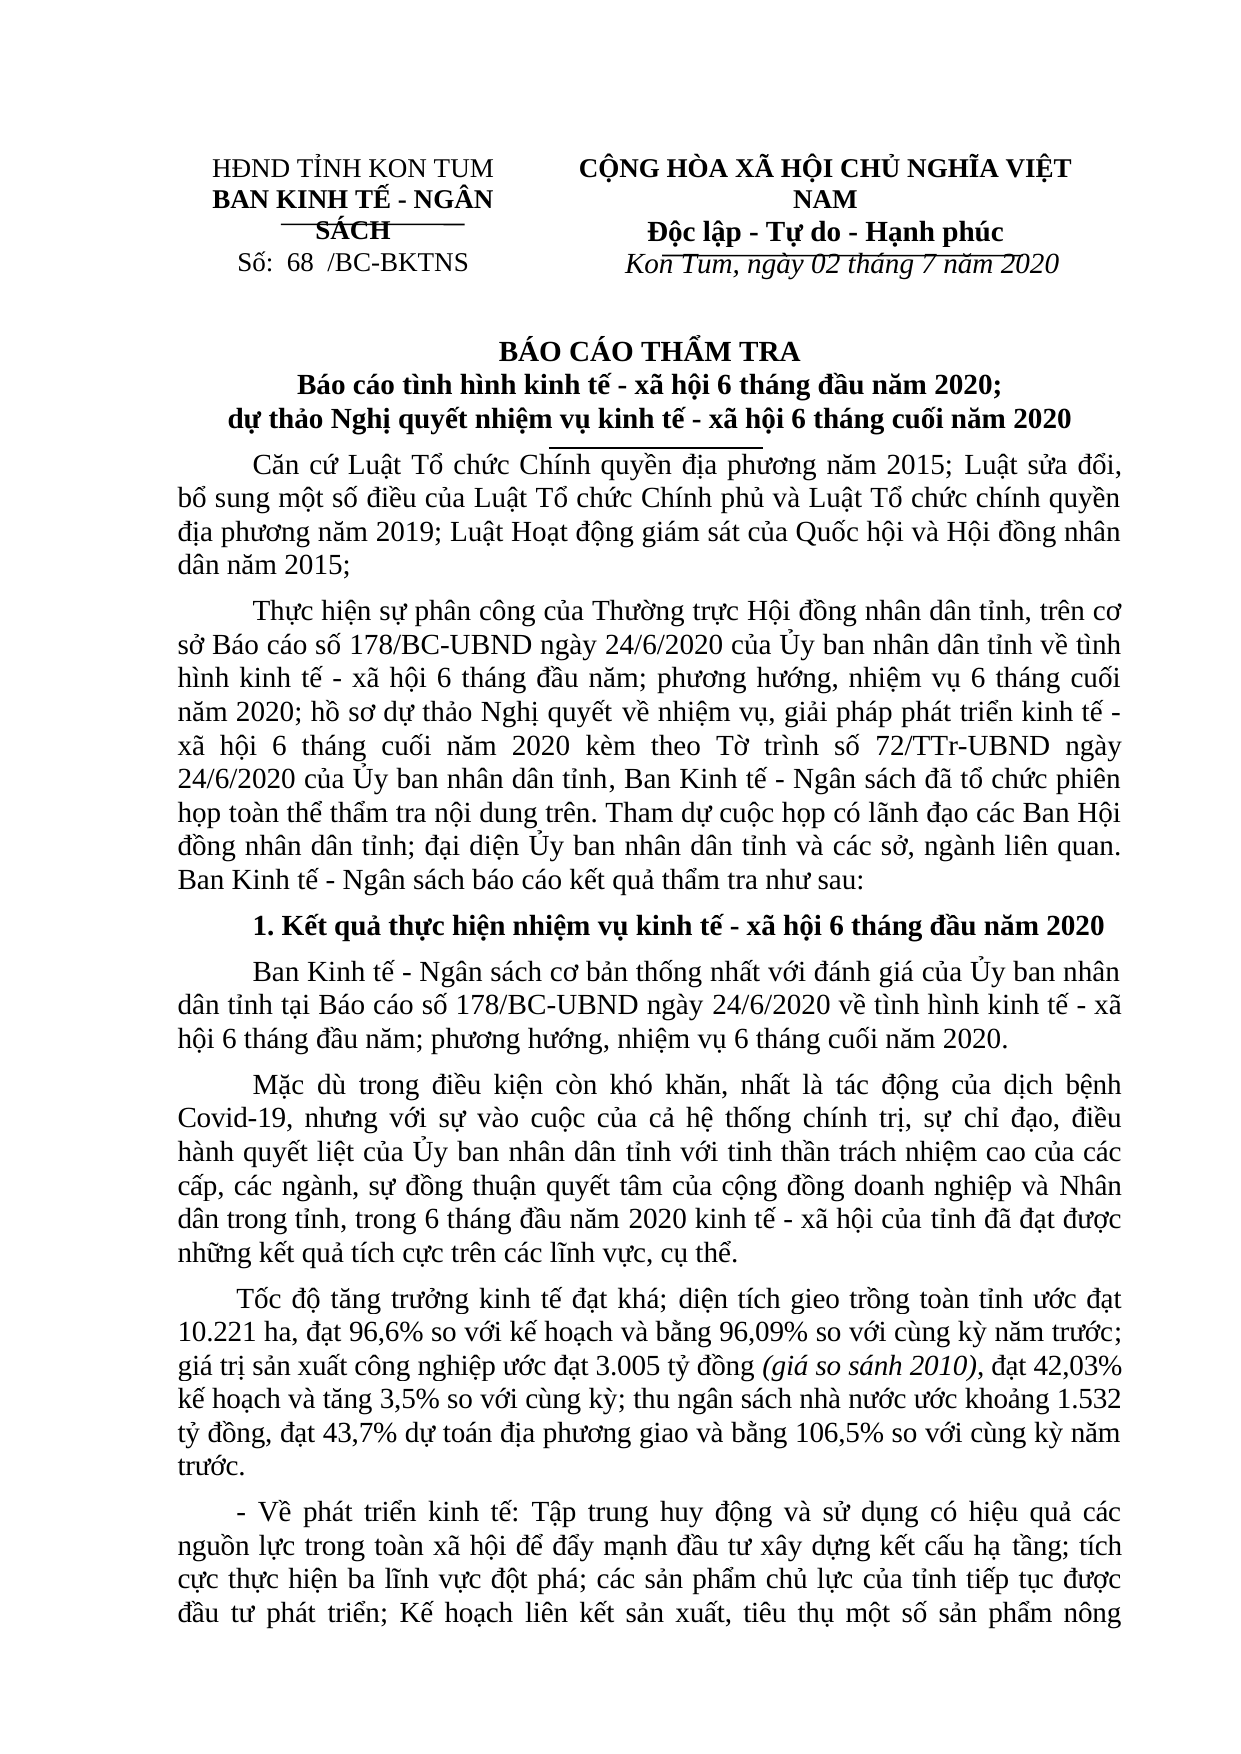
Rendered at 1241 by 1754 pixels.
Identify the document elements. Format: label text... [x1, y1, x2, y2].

text Ban Kinh tế - Ngân sách cơ bản thống nhất với đánh giá của Ủy ban nhân dân tỉnh tại Báo cáo số 178/BC-UBND ngày 24/6/2020 về tình hình kinh tế - xã hội 6 tháng đầu năm; phương hướng, nhiệm vụ 6 tháng cuối năm 2020. [177, 954, 1122, 1054]
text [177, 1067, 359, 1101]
text Thực hiện sự phân công của Thường trực Hội đồng nhân dân tỉnh, trên cơ sở Báo cáo số 178/BC-UBND ngày 24/6/2020 của Ủy ban nhân dân tỉnh về tình hình kinh tế - xã hội 6 tháng đầu năm; phương hướng, nhiệm vụ 6 tháng cuối năm 2020; hồ sơ dự thảo Nghị quyết về nhiệm vụ, giải pháp phát triển kinh tế - xã hội 6 tháng cuối năm 2020 kèm theo Tờ trình số 72/TTr-UBND ngày 24/6/2020 của Ủy ban nhân dân tỉnh, Ban Kinh tế - Ngân sách đã tổ chức phiên họp toàn thể thẩm tra nội dung trên. Tham dự cuộc họp có lãnh đạo các Ban Hội đồng nhân dân tỉnh; đại diện Ủy ban nhân dân tỉnh và các sở, ngành liên quan. Ban Kinh tế - Ngân sách báo cáo kết quả thẩm tra như sau: [177, 593, 1122, 895]
table_header HĐND TỈNH KON TUM BAN KINH TẾ - NGÂN SÁCH [166, 152, 540, 246]
text Mặc dù trong điều kiện còn khó khăn, nhất là tác động của dịch bệnh Covid-19, nhưng với sự vào cuộc của cả hệ thống chính trị, sự chỉ đạo, điều hành quyết liệt của Ủy ban nhân dân tỉnh với tinh thần trách nhiệm cao của các cấp, các ngành, sự đồng thuận quyết tâm của cộng đồng doanh nghiệp và Nhân dân trong tỉnh, trong 6 tháng đầu năm 2020 kinh tế - xã hội của tỉnh đã đạt được những kết quả tích cực trên các lĩnh vực, cụ thể. [177, 1101, 1122, 1168]
text Báo cáo tình hình kinh tế - xã hội 6 tháng đầu năm 2020; [177, 367, 1122, 401]
table_cell Kon Tum, ngày 02 tháng 7 năm 2020 [540, 246, 1111, 300]
text dự thảo Nghị quyết nhiệm vụ kinh tế - xã hội 6 tháng cuối năm 2020 [177, 401, 1122, 434]
table_cell Số: 68 /BC-BKTNS [166, 246, 540, 300]
text BÁO CÁO THẨM TRA [177, 334, 1122, 367]
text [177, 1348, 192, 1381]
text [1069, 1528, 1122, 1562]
text Mặc dù trong điều kiện còn khó khăn, nhất là tác động của dịch bệnh Covid-19, nhưng với sự vào cuộc của cả hệ thống chính trị, sự chỉ đạo, điều hành quyết liệt của Ủy ban nhân dân tỉnh với tinh thần trách nhiệm cao của các cấp, các ngành, sự đồng thuận quyết tâm của cộng đồng doanh nghiệp và Nhân dân trong tỉnh, trong 6 tháng đầu năm 2020 kinh tế - xã hội của tỉnh đã đạt được những kết quả tích cực trên các lĩnh vực, cụ thể. [177, 1201, 1122, 1268]
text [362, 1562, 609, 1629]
table_header CỘNG HÒA XÃ HỘI CHỦ NGHĨA VIỆT NAM Độc lập - Tự do - Hạnh phúc [540, 152, 1111, 246]
text Căn cứ Luật Tổ chức Chính quyền địa phương năm 2015; Luật sửa đổi, bổ sung một số điều của Luật Tổ chức Chính phủ và Luật Tổ chức chính quyền địa phương năm 2019; Luật Hoạt động giám sát của Quốc hội và Hội đồng nhân dân năm 2015; [177, 447, 1122, 581]
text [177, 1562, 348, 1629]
text 1. Kết quả thực hiện nhiệm vụ kinh tế - xã hội 6 tháng đầu năm 2020 [177, 908, 1122, 941]
text Tốc độ tăng trưởng kinh tế đạt khá; diện tích gieo trồng toàn tỉnh ước đạt 10.221 ha, đạt 96,6% so với kế hoạch và bằng 96,09% so với cùng kỳ năm trước; giá trị sản xuất công nghiệp ước đạt 3.005 tỷ đồng (giá so sánh 2010), đạt 42,03% kế hoạch và tăng 3,5% so với cùng kỳ; thu ngân sách nhà nước ước khoảng 1.532 tỷ đồng, đạt 43,7% dự toán địa phương giao và bằng 106,5% so với cùng kỳ năm trước. [177, 1381, 1122, 1482]
